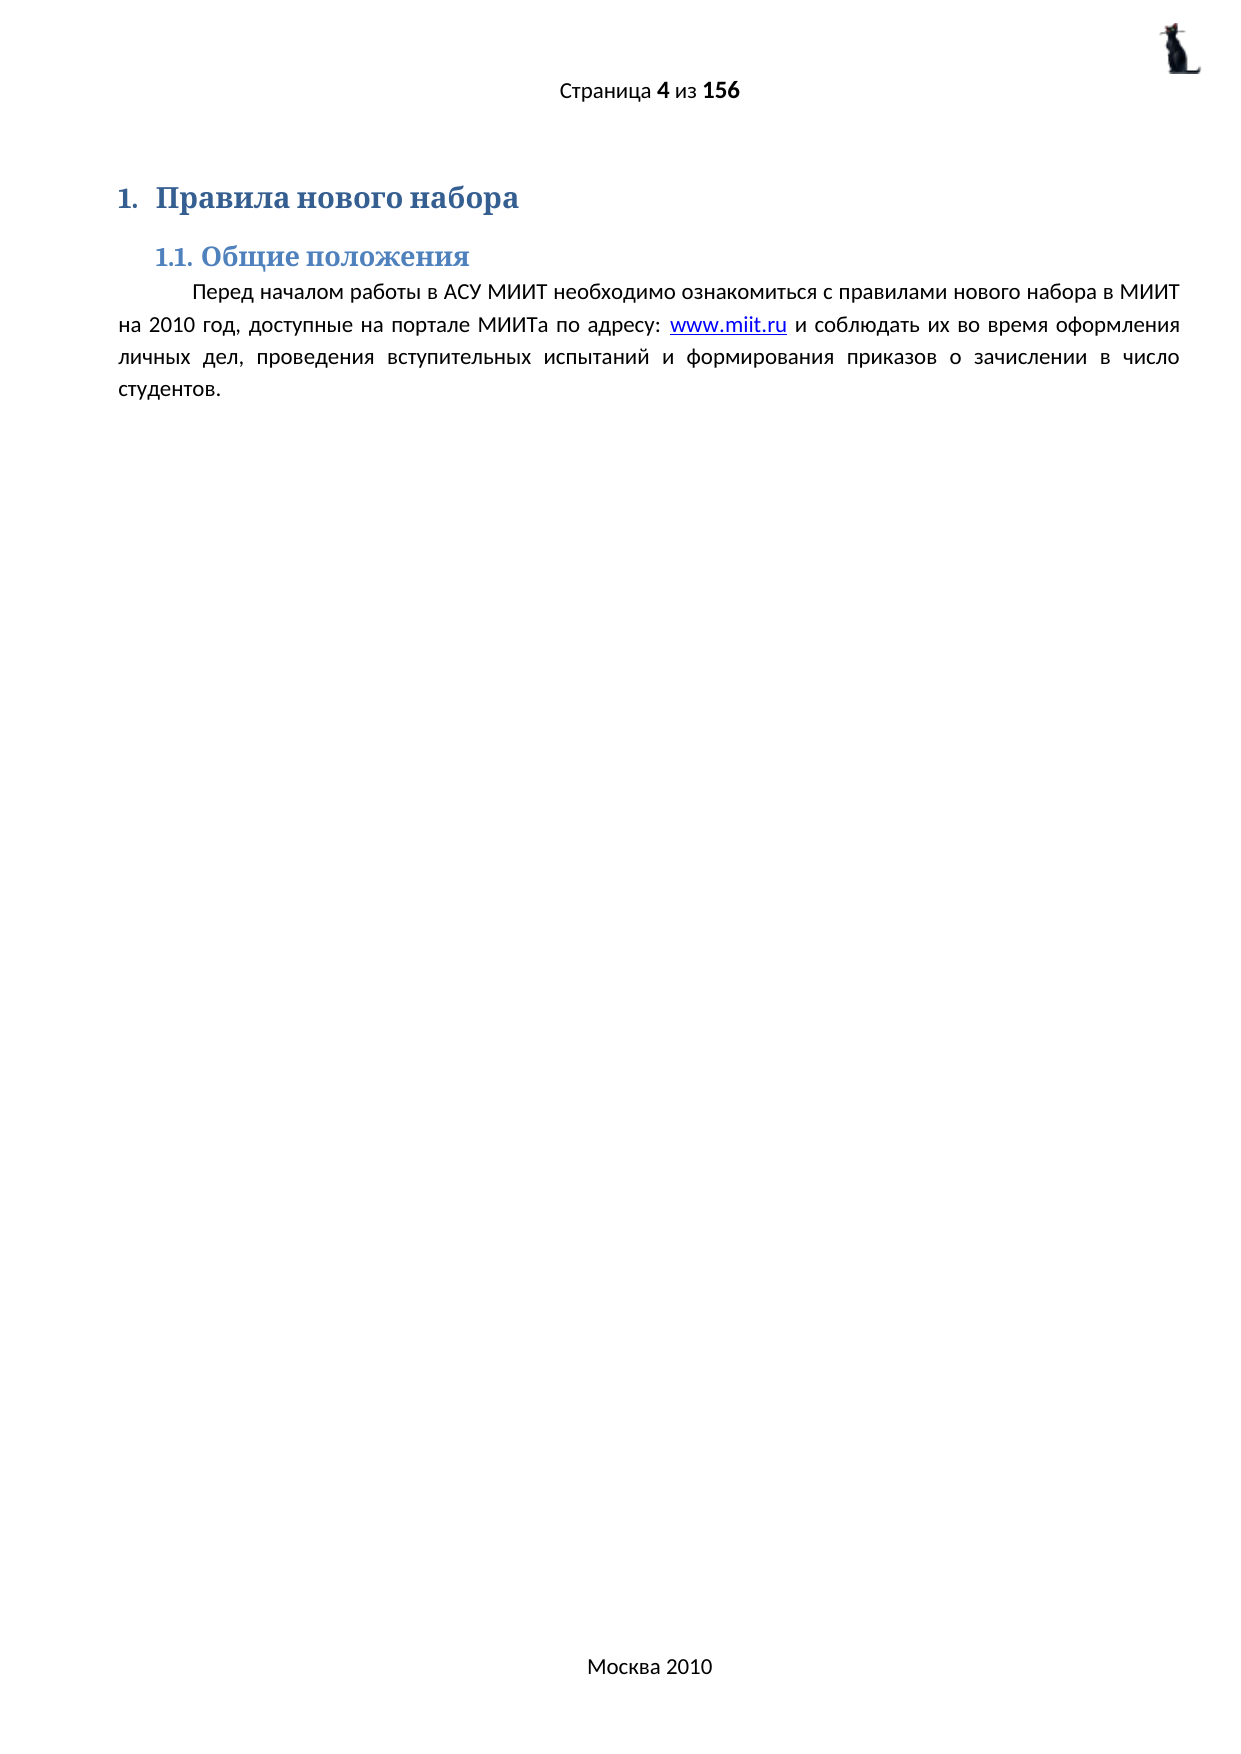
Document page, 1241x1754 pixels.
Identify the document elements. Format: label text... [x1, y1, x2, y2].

subtitle Правила нового набора [118, 182, 1181, 216]
picture [1154, 23, 1205, 74]
subtitle Общие положения [156, 242, 1181, 273]
text Перед началом работы в АСУ МИИТ необходимо ознакомиться с правилами нового набора в МИИТ на 2010 год, доступные на портале МИИТа по адресу: www.miit.ru и соблюдать их во время оформления личных дел, проведения вступительных испытаний и формирования приказов о зачислении в число студентов. [118, 277, 1181, 402]
